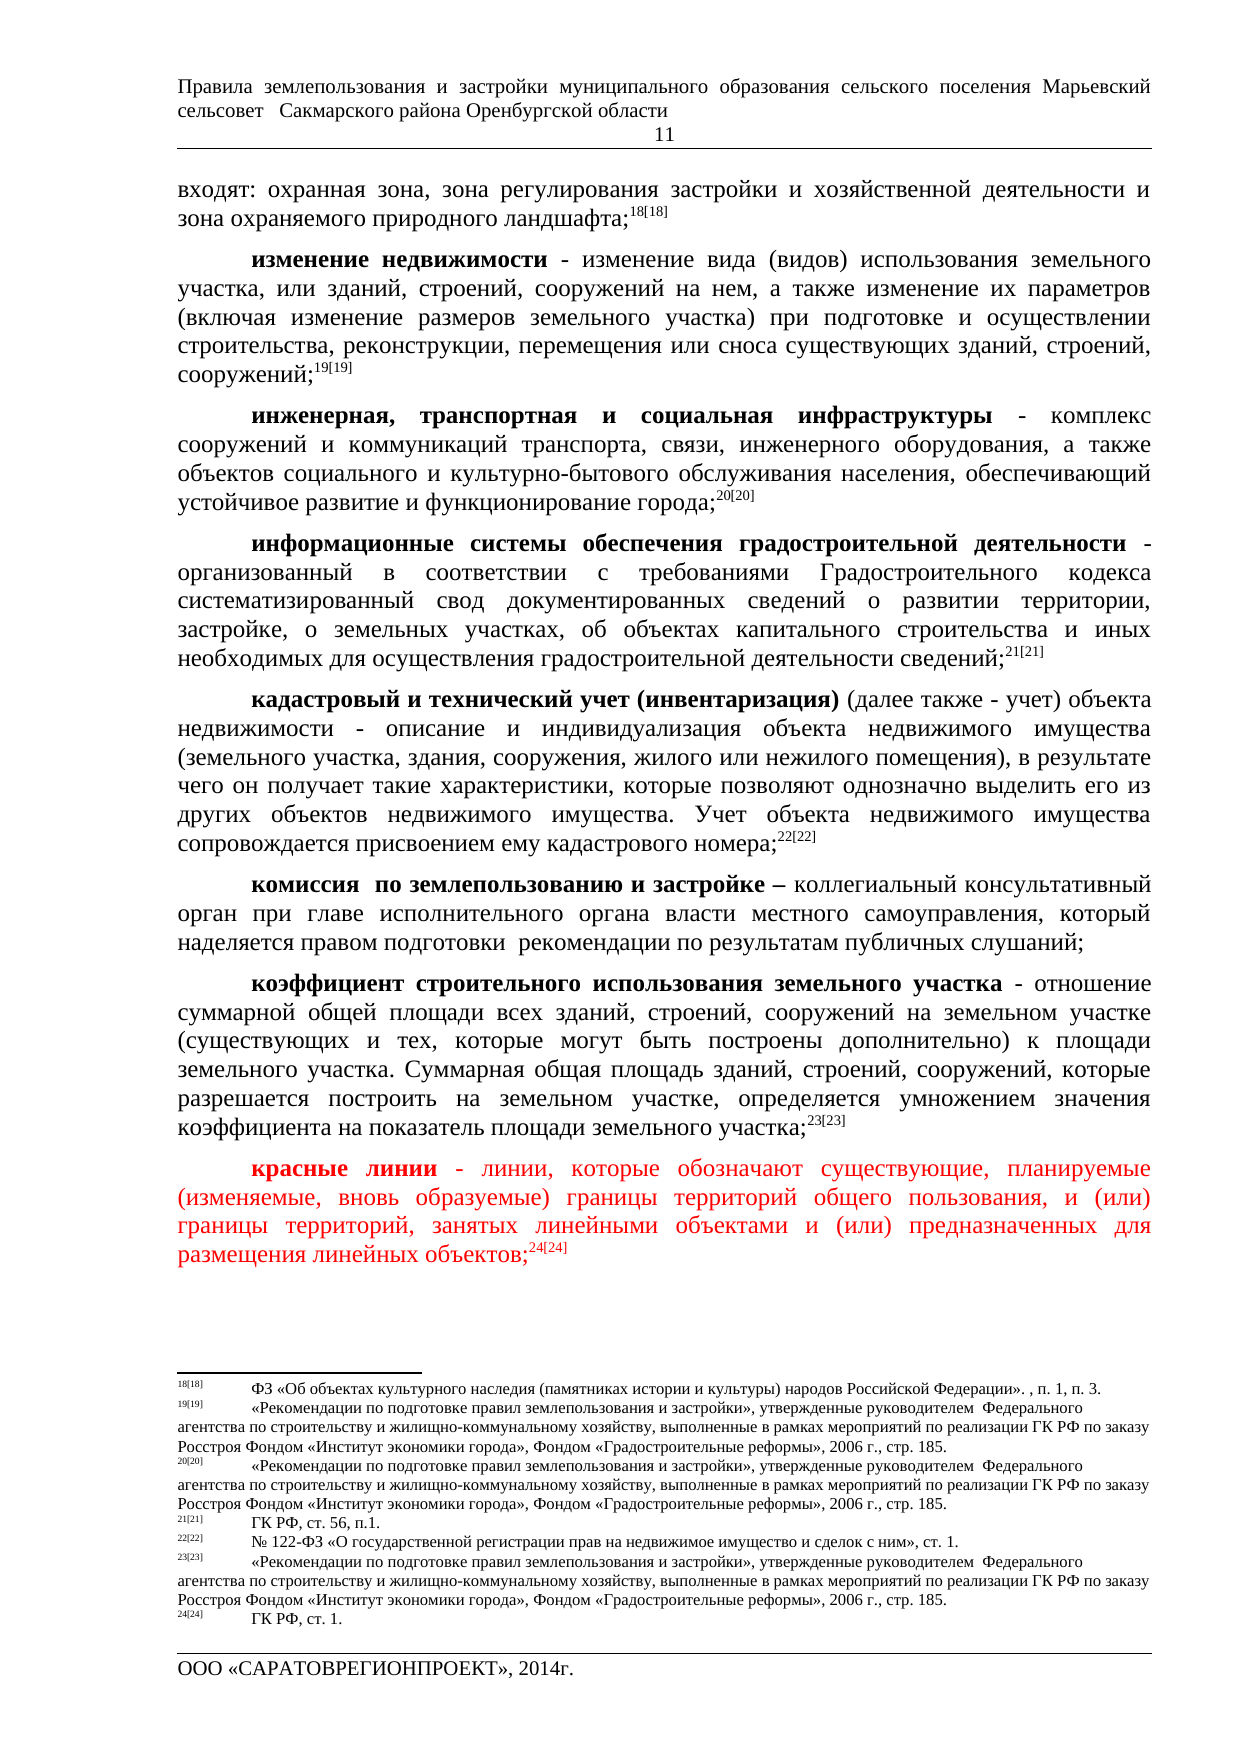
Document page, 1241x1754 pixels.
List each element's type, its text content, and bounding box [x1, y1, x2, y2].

text инженерная, транспортная и социальная инфраструктуры - комплекс сооружений и коммуникаций транспорта, связи, инженерного оборудования, а также объектов социального и культурно-бытового обслуживания населения, обеспечивающий устойчивое развитие и функционирование города;[20] [177, 400, 1152, 515]
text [177, 174, 1152, 232]
text изменение недвижимости - изменение вида (видов) использования земельного участка, или зданий, строений, сооружений на нем, а также изменение их параметров (включая изменение размеров земельного участка) при подготовке и осуществлении строительства, реконструкции, перемещения или сноса существующих зданий, строений, сооружений;[19] [177, 244, 1152, 388]
text кадастровый и технический учет (инвентаризация) (далее также - учет) объекта недвижимости - описание и индивидуализация объекта недвижимого имущества (земельного участка, здания, сооружения, жилого или нежилого помещения), в результате чего он получает такие характеристики, которые позволяют однозначно выделить его из других объектов недвижимого имущества. Учет объекта недвижимого имущества сопровождается присвоением ему кадастрового номера;[22] [177, 684, 1152, 857]
text информационные системы обеспечения градостроительной деятельности - организованный в соответствии с требованиями Градостроительного кодекса систематизированный свод документированных сведений о развитии территории, застройке, о земельных участках, об объектах капитального строительства и иных необходимых для осуществления градостроительной деятельности сведений;[21] [177, 528, 1152, 672]
text коэффициент строительного использования земельного участка - отношение суммарной общей площади всех зданий, строений, сооружений на земельном участке (существующих и тех, которые могут быть построены дополнительно) к площади земельного участка. Суммарная общая площадь зданий, строений, сооружений, которые разрешается построить на земельном участке, определяется умножением значения коэффициента на показатель площади земельного участка;[23] [177, 968, 1152, 1140]
text комиссия по землепользованию и застройке – коллегиальный консультативный орган при главе исполнительного органа власти местного самоуправления, который наделяется правом подготовки рекомендации по результатам публичных слушаний; [177, 869, 1152, 955]
text красные линии - линии, которые обозначают существующие, планируемые (изменяемые, вновь образуемые) границы территорий общего пользования, и (или) границы территорий, занятых линейными объектами и (или) предназначенных для размещения линейных объектов;[24] [177, 1153, 1152, 1268]
